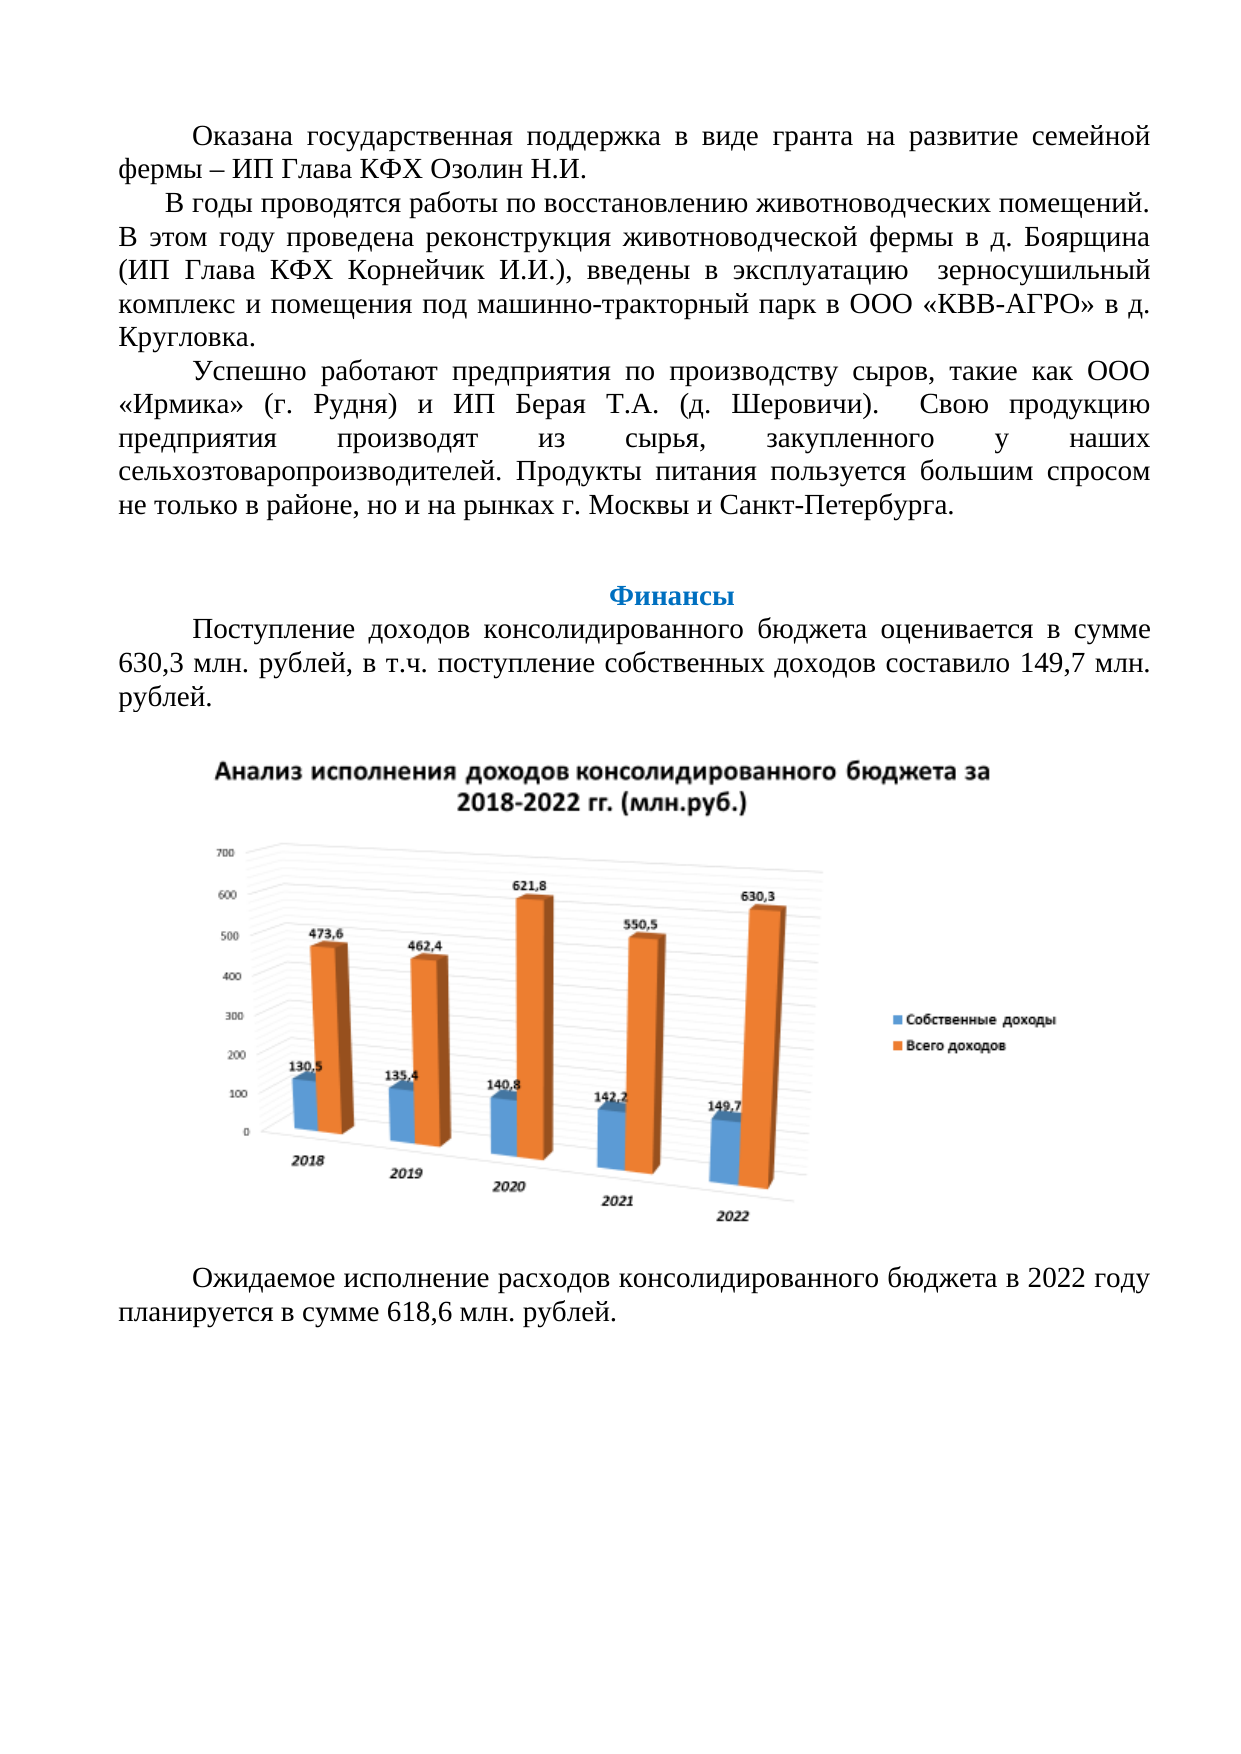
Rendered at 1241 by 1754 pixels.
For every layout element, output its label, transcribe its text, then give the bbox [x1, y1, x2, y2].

text Оказана государственная поддержка в виде гранта на развитие семейной фермы – ИП Глава КФХ Озолин Н.И. [118, 118, 1152, 185]
text Финансы [118, 578, 1152, 612]
text Ожидаемое исполнение расходов консолидированного бюджета в 2022 году планируется в сумме 618,6 млн. рублей. [118, 1260, 1152, 1327]
text В годы проводятся работы по восстановлению животноводческих помещений. В этом году проведена реконструкция животноводческой фермы в д. Боярщина (ИП Глава КФХ Корнейчик И.И.), введены в эксплуатацию зерносушильный комплекс и помещения под машинно-тракторный парк в ООО «КВВ-АГРО» в д. Кругловка. [118, 185, 1152, 353]
text Успешно работают предприятия по производству сыров, такие как ООО «Ирмика» (г. Рудня) и ИП Берая Т.А. (д. Шеровичи). Свою продукцию предприятия производят из сырья, закупленного у наших сельхозтоваропроизводителей. Продукты питания пользуется большим спросом не только в районе, но и на рынках г. Москвы и Санкт-Петербурга. [118, 353, 1152, 521]
text Поступление доходов консолидированного бюджета оценивается в сумме 630,3 млн. рублей, в т.ч. поступление собственных доходов составило 149,7 млн. рублей. [118, 612, 1152, 712]
picture [118, 712, 1093, 1261]
